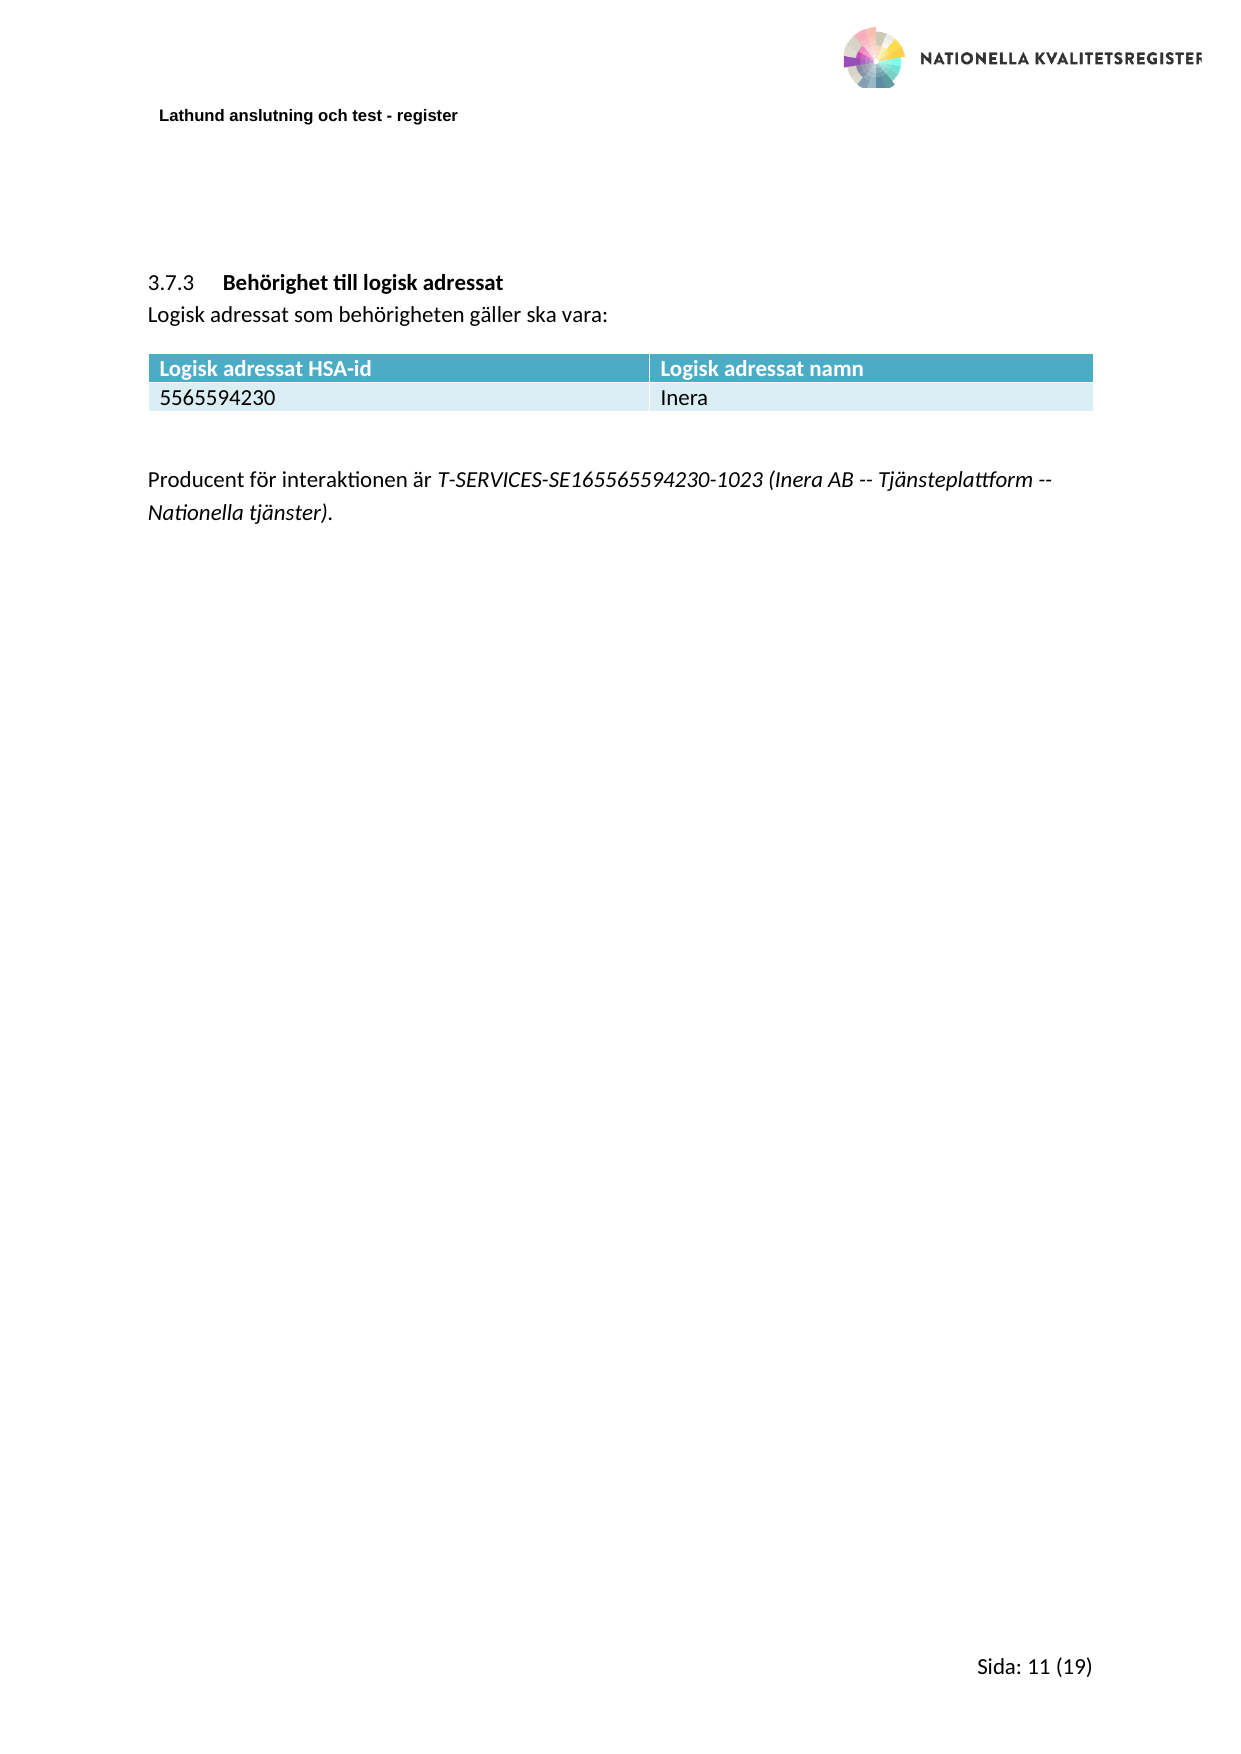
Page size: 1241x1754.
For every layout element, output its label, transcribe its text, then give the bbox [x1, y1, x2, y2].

table_header Logisk adressat namn [650, 354, 1093, 382]
text Logisk adressat som behörigheten gäller ska vara: [148, 300, 1093, 328]
text Producent för interaktionen är T-SERVICES-SE165565594230-1023 (Inera AB -- Tjänsteplattform -- Nationella tjänster). [148, 465, 1093, 526]
table_header Logisk adressat HSA-id [149, 354, 649, 382]
subtitle Behörighet till logisk adressat [148, 268, 1093, 296]
table_cell 5565594230 [149, 383, 649, 411]
table_cell Inera [650, 383, 1093, 411]
picture [842, 27, 1202, 87]
